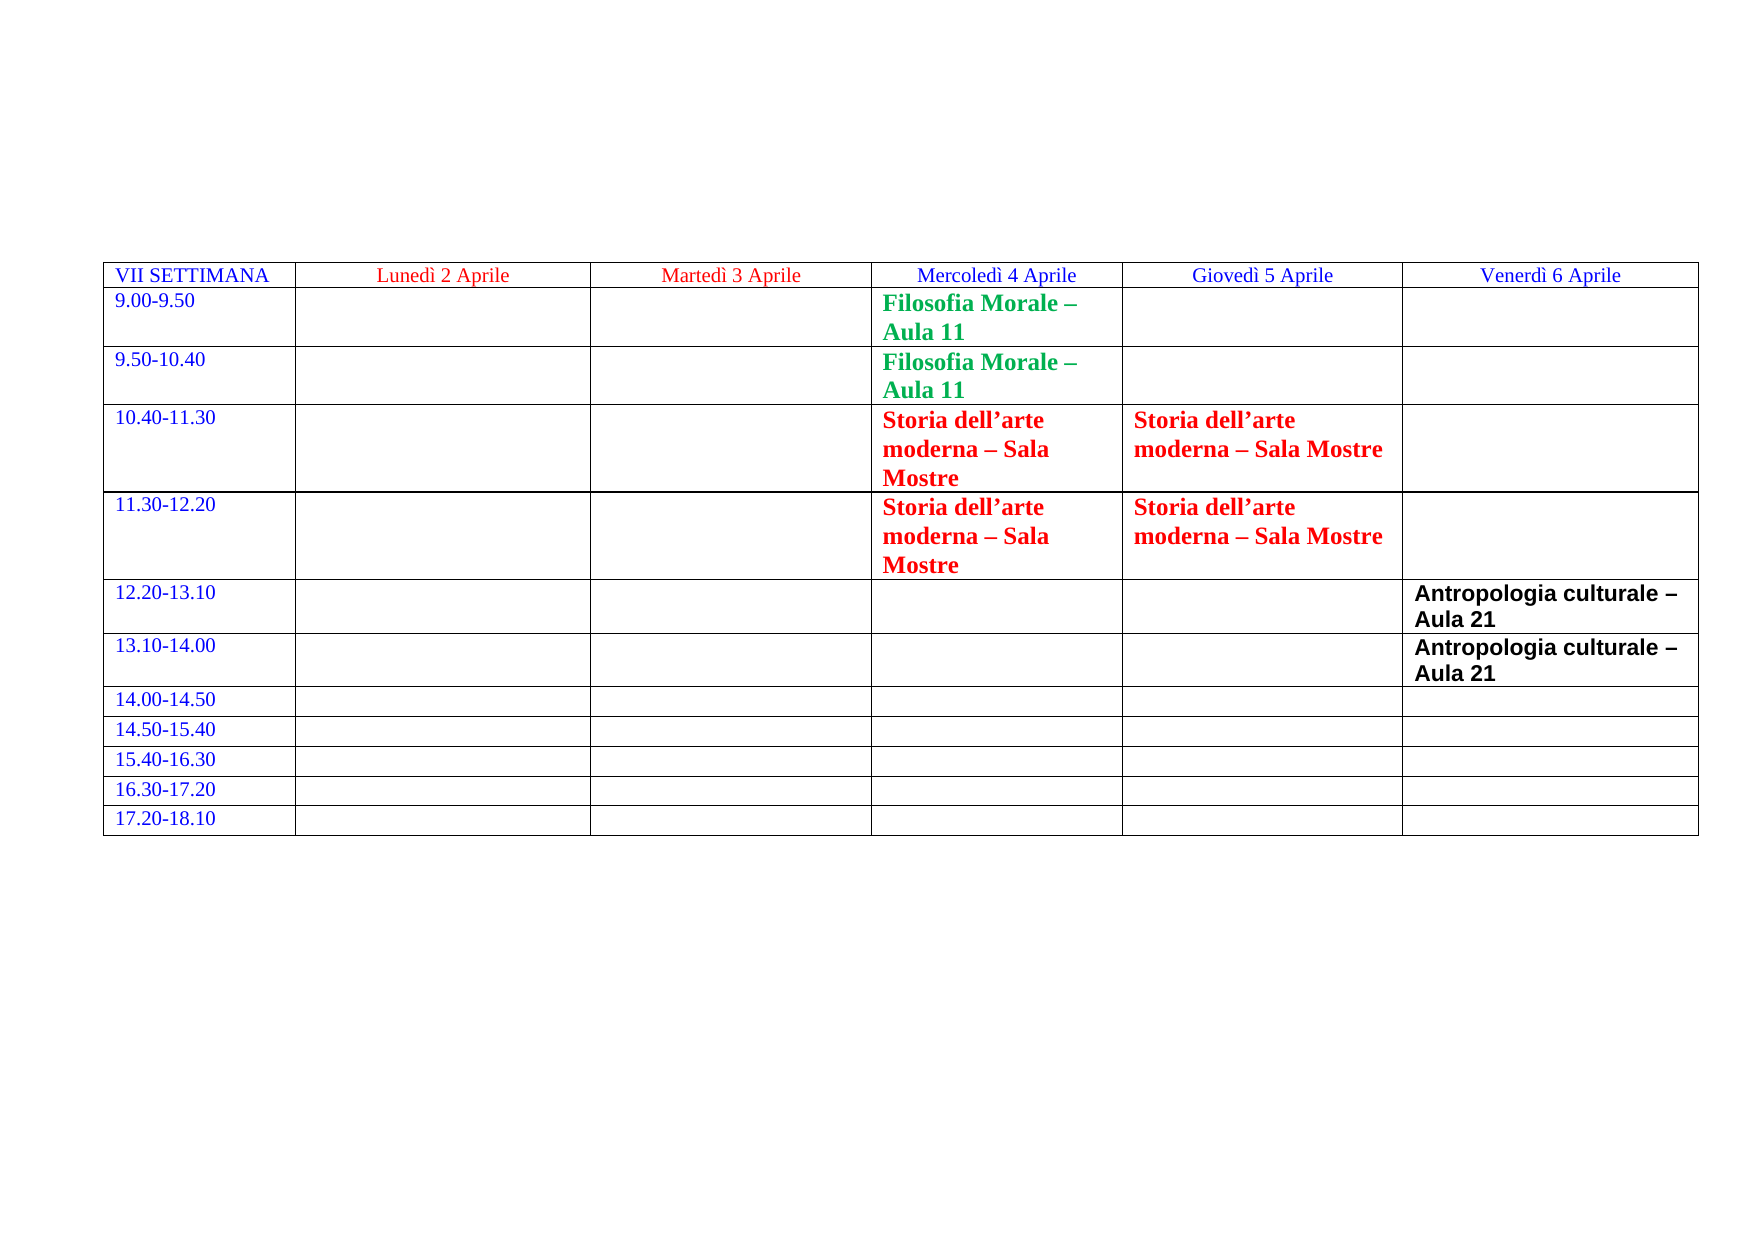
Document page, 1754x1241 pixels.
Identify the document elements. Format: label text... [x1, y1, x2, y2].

table_header Martedì 3 Aprile [591, 263, 871, 287]
table_cell Storia dell’arte moderna – Sala Mostre [1123, 405, 1402, 491]
table_cell [1403, 717, 1698, 746]
table_cell [1403, 777, 1698, 805]
table_cell [296, 717, 590, 746]
table_cell [296, 747, 590, 776]
table_cell 16.30-17.20 [104, 777, 295, 805]
table_header Venerdì 6 Aprile [1403, 263, 1698, 287]
table_cell Storia dell’arte moderna – Sala Mostre [1123, 493, 1402, 579]
table_cell [591, 634, 871, 686]
table_cell Storia dell’arte moderna – Sala Mostre [872, 405, 1122, 491]
table_cell [296, 777, 590, 805]
table_cell 15.40-16.30 [104, 747, 295, 776]
table_cell [591, 580, 871, 632]
table_cell [591, 347, 871, 404]
table_cell [1123, 634, 1402, 686]
table_cell [1403, 347, 1698, 404]
table_cell [872, 806, 1122, 835]
table_cell [296, 405, 590, 491]
table_cell [591, 806, 871, 835]
table_cell Filosofia Morale – Aula 11 [872, 288, 1122, 346]
table_cell [1123, 806, 1402, 835]
table_header Lunedì 2 Aprile [296, 263, 590, 287]
table_cell [1403, 747, 1698, 776]
table_cell Filosofia Morale – Aula 11 [872, 347, 1122, 404]
table_cell [872, 717, 1122, 746]
table_cell [872, 747, 1122, 776]
table_cell 9.50-10.40 [104, 347, 295, 404]
table_cell 13.10-14.00 [104, 634, 295, 686]
table_cell [1123, 747, 1402, 776]
table_cell [296, 634, 590, 686]
table_cell 17.20-18.10 [104, 806, 295, 835]
table_cell Antropologia culturale – Aula 21 [1403, 580, 1698, 632]
table_cell [591, 687, 871, 716]
table_cell [872, 580, 1122, 632]
table_cell [1123, 347, 1402, 404]
table_cell [1123, 777, 1402, 805]
table_cell 12.20-13.10 [104, 580, 295, 632]
table_cell [296, 806, 590, 835]
table_cell [296, 347, 590, 404]
table_cell 11.30-12.20 [104, 493, 295, 579]
table_cell [872, 777, 1122, 805]
table_cell [1403, 288, 1698, 346]
table_cell [872, 634, 1122, 686]
table_cell [296, 493, 590, 579]
table_cell 14.00-14.50 [104, 687, 295, 716]
table_cell [591, 747, 871, 776]
table_header VII settimana [104, 263, 295, 287]
table_cell [1403, 806, 1698, 835]
table_header Mercoledì 4 Aprile [872, 263, 1122, 287]
table_cell [1123, 288, 1402, 346]
table_cell Storia dell’arte moderna – Sala Mostre [872, 493, 1122, 579]
table_cell [296, 288, 590, 346]
table_cell [1403, 405, 1698, 491]
table_cell [1403, 687, 1698, 716]
table_cell [591, 717, 871, 746]
table_cell [872, 687, 1122, 716]
table_cell [1123, 580, 1402, 632]
table_cell 14.50-15.40 [104, 717, 295, 746]
table_cell 9.00-9.50 [104, 288, 295, 346]
table_cell [296, 687, 590, 716]
table_cell Antropologia culturale – Aula 21 [1403, 634, 1698, 686]
table_cell [591, 405, 871, 491]
table_cell [591, 493, 871, 579]
table_cell [1123, 717, 1402, 746]
table_cell [591, 288, 871, 346]
table_cell [1123, 687, 1402, 716]
table_cell [1403, 493, 1698, 579]
table_header Giovedì 5 Aprile [1123, 263, 1402, 287]
table_cell [296, 580, 590, 632]
table_cell 10.40-11.30 [104, 405, 295, 491]
table_cell [591, 777, 871, 805]
